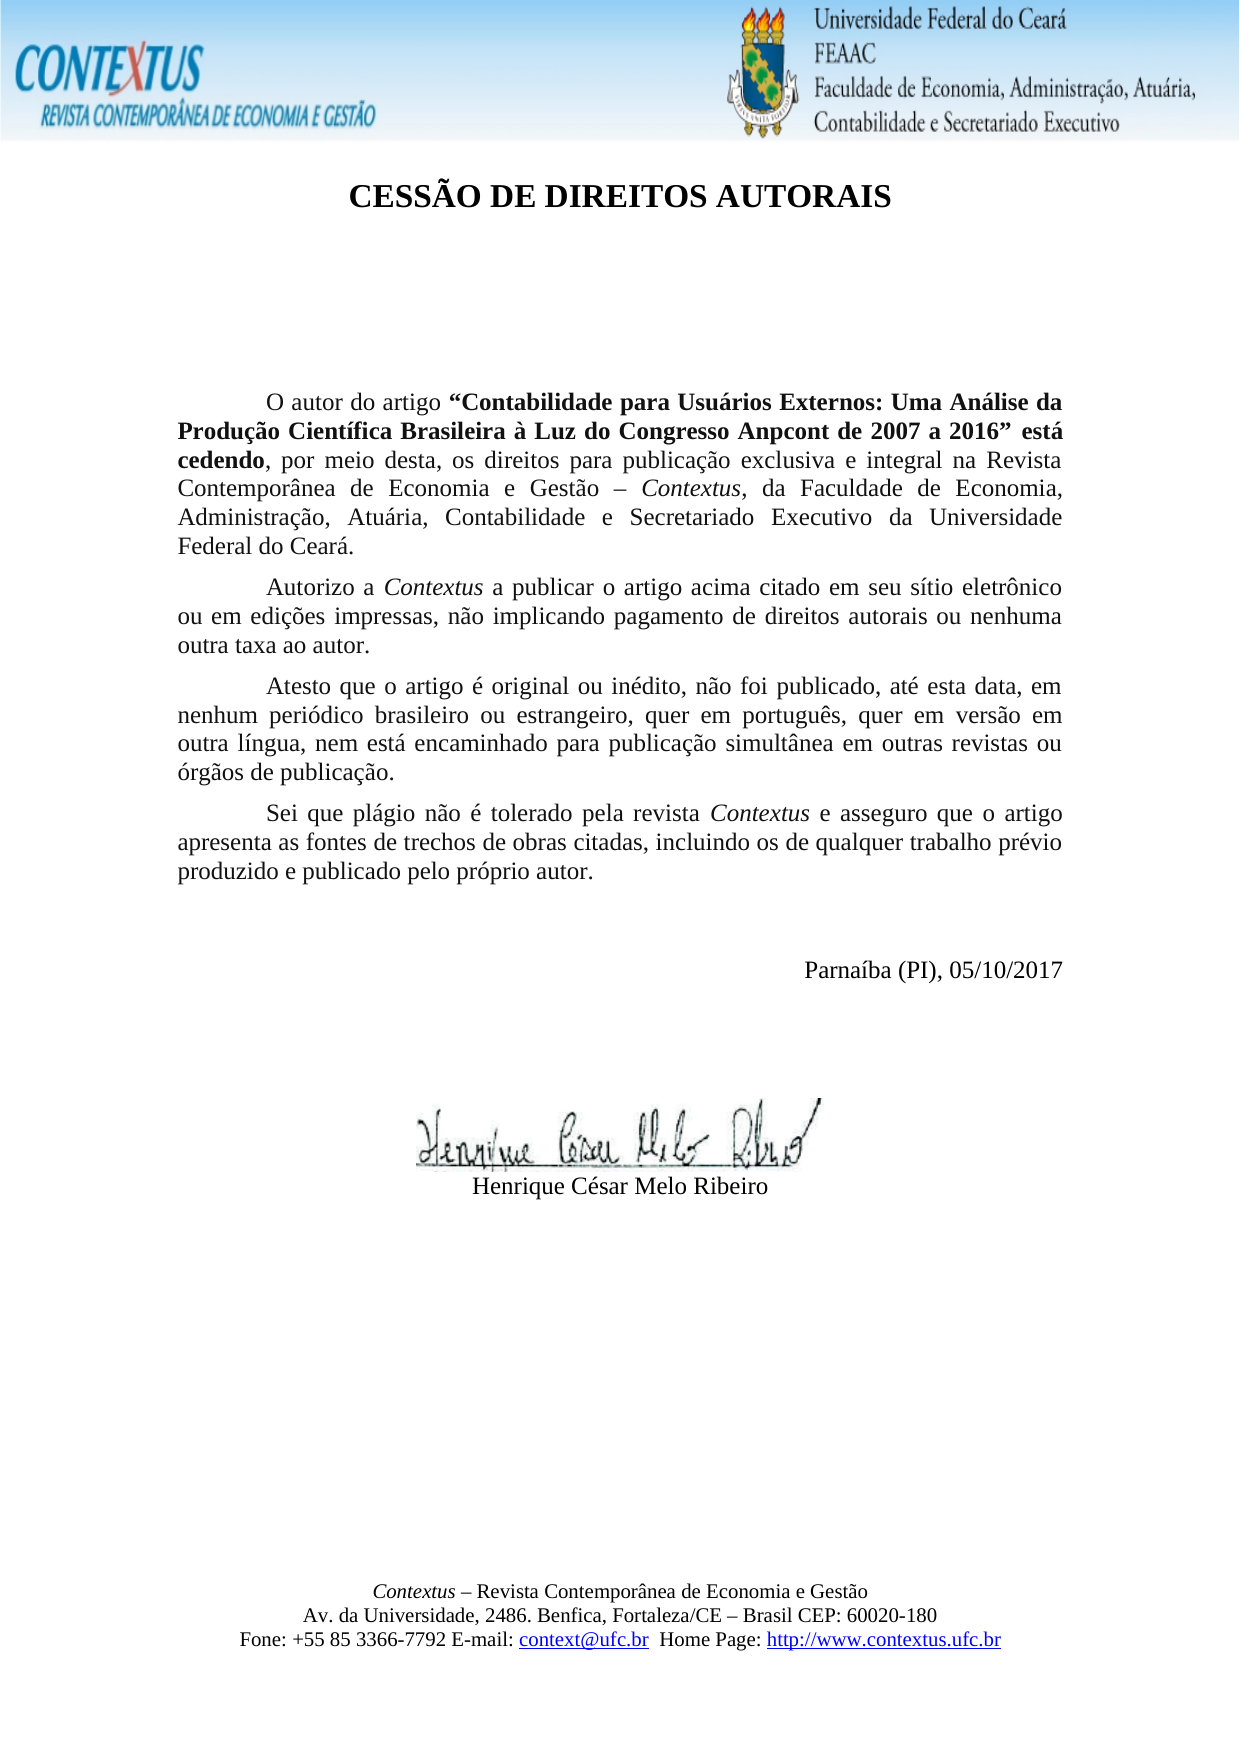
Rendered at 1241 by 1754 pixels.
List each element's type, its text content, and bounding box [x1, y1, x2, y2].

text Sei que plágio não é tolerado pela revista Contextus e asseguro que o artigo apresenta as fontes de trechos de obras citadas, incluindo os de qualquer trabalho prévio produzido e publicado pelo próprio autor. [177, 798, 1063, 885]
picture [0, 0, 1239, 143]
text O autor do artigo “Contabilidade para Usuários Externos: Uma Análise da Produção Científica Brasileira à Luz do Congresso Anpcont de 2007 a 2016” está cedendo, por meio desta, os direitos para publicação exclusiva e integral na Revista Contemporânea de Economia e Gestão – Contextus, da Faculdade de Economia, Administração, Atuária, Contabilidade e Secretariado Executivo da Universidade Federal do Ceará. [177, 387, 1063, 560]
text Parnaíba (PI), 05/10/2017 [177, 955, 1063, 983]
text Atesto que o artigo é original ou inédito, não foi publicado, até esta data, em nenhum periódico brasileiro ou estrangeiro, quer em português, quer em versão em outra língua, nem está encaminhado para publicação simultânea em outras revistas ou órgãos de publicação. [177, 671, 1063, 786]
text CESSÃO DE DIREITOS AUTORAIS [177, 176, 1063, 215]
text Autorizo a Contextus a publicar o artigo acima citado em seu sítio eletrônico ou em edições impressas, não implicando pagamento de direitos autorais ou nenhuma outra taxa ao autor. [177, 572, 1063, 658]
picture [416, 1098, 825, 1172]
